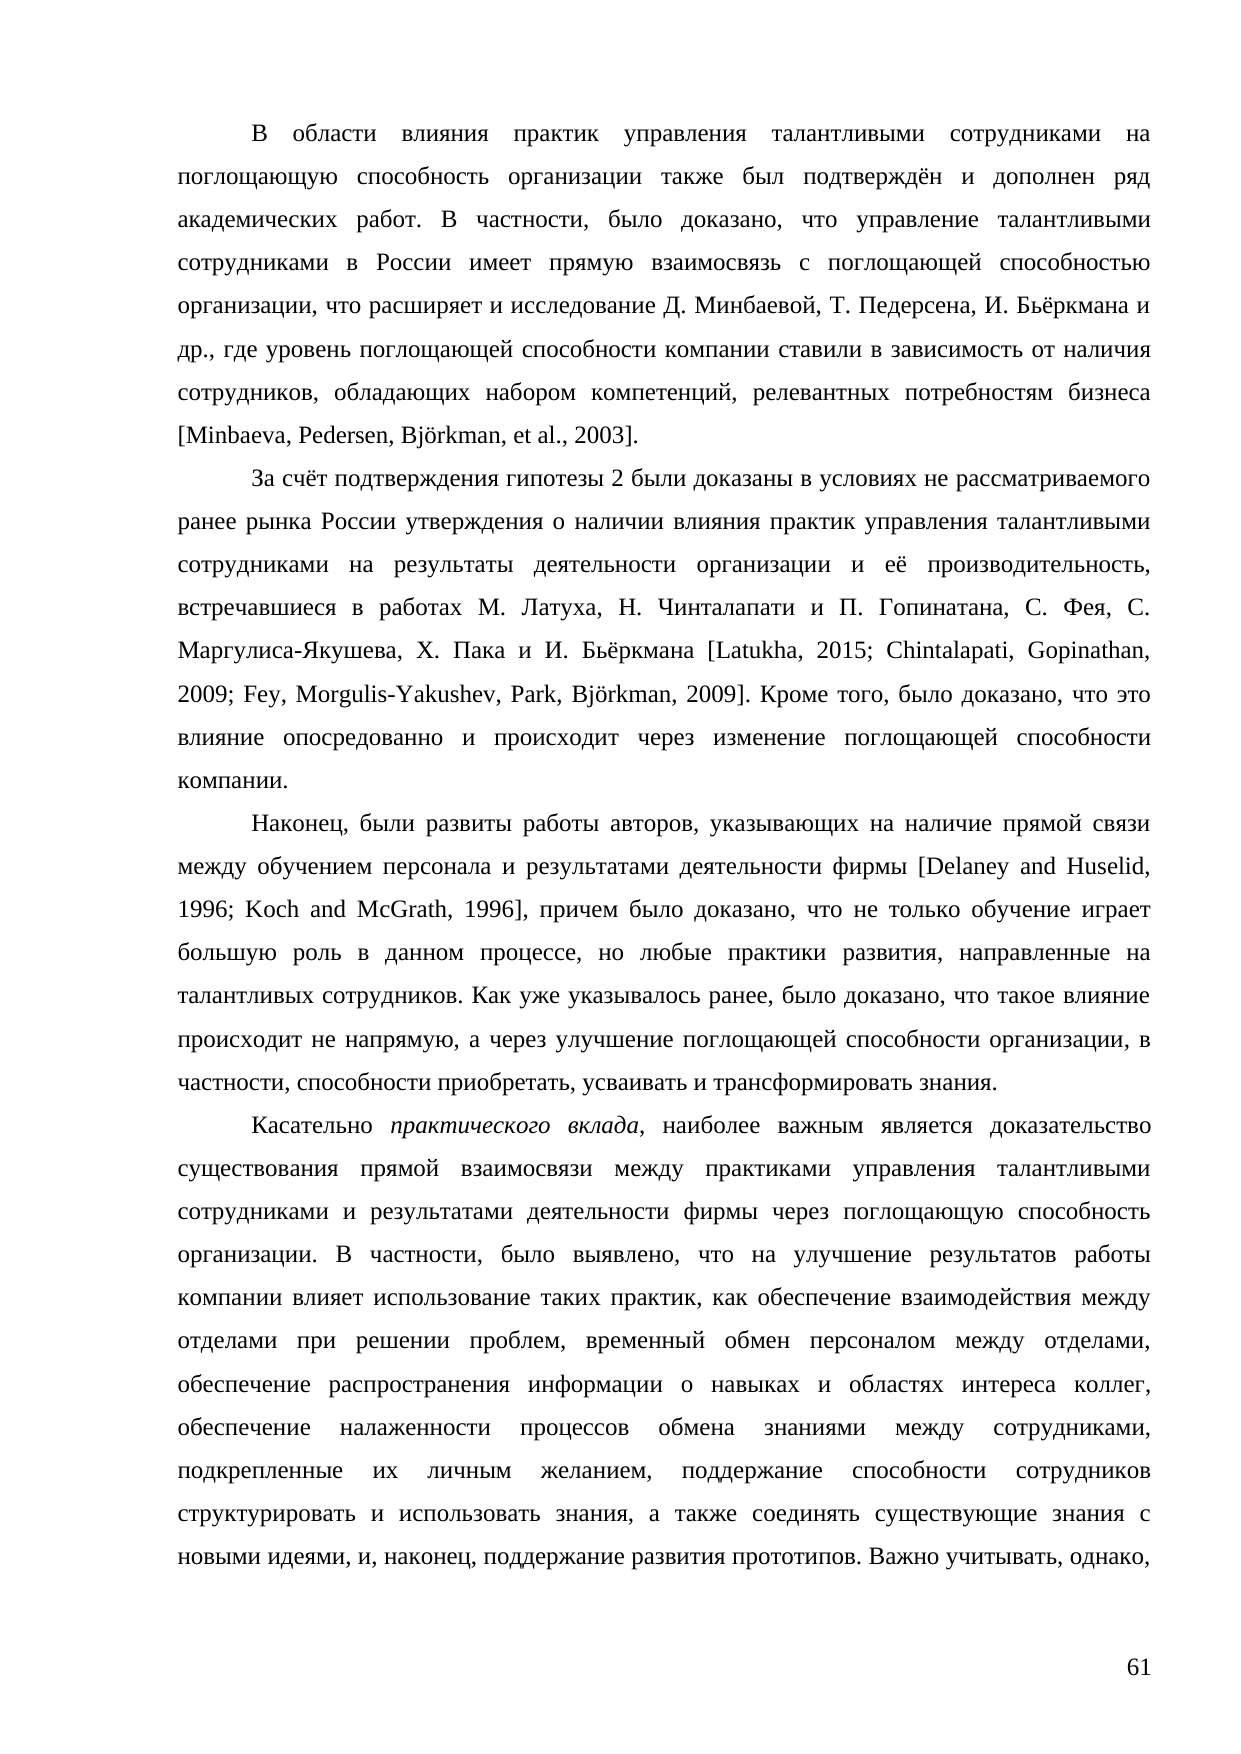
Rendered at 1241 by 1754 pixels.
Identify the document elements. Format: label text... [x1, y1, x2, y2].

text За счёт подтверждения гипотезы 2 были доказаны в условиях не рассматриваемого ранее рынка России утверждения о наличии влияния практик управления талантливыми сотрудниками на результаты деятельности организации и её производительность, встречавшиеся в работах М. Латуха, Н. Чинталапати и П. Гопинатана, С. Фея, С. Маргулиса-Якушева, Х. Пака и И. Бьёркмана [Latukha, 2015; Chintalapati, Gopinathan, 2009; Fey, Morgulis-Yakushev, Park, Björkman, 2009]. Кроме того, было доказано, что это влияние опосредованно и происходит через изменение поглощающей способности компании. [177, 463, 1152, 794]
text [177, 1110, 1152, 1570]
text Наконец, были развиты работы авторов, указывающих на наличие прямой связи между обучением персонала и результатами деятельности фирмы [Delaney and Huselid, 1996; Koch and McGrath, 1996], причем было доказано, что не только обучение играет большую роль в данном процессе, но любые практики развития, направленные на талантливых сотрудников. Как уже указывалось ранее, было доказано, что такое влияние происходит не напрямую, а через улучшение поглощающей способности организации, в частности, способности приобретать, усваивать и трансформировать знания. [177, 808, 1152, 1096]
text В области влияния практик управления талантливыми сотрудниками на поглощающую способность организации также был подтверждён и дополнен ряд академических работ. В частности, было доказано, что управление талантливыми сотрудниками в России имеет прямую взаимосвязь с поглощающей способностью организации, что расширяет и исследование Д. Минбаевой, Т. Педерсена, И. Бьёркмана и др., где уровень поглощающей способности компании ставили в зависимость от наличия сотрудников, обладающих набором компетенций, релевантных потребностям бизнеса [Minbaeva, Pedersen, Björkman, et al., 2003]. [177, 118, 1152, 449]
